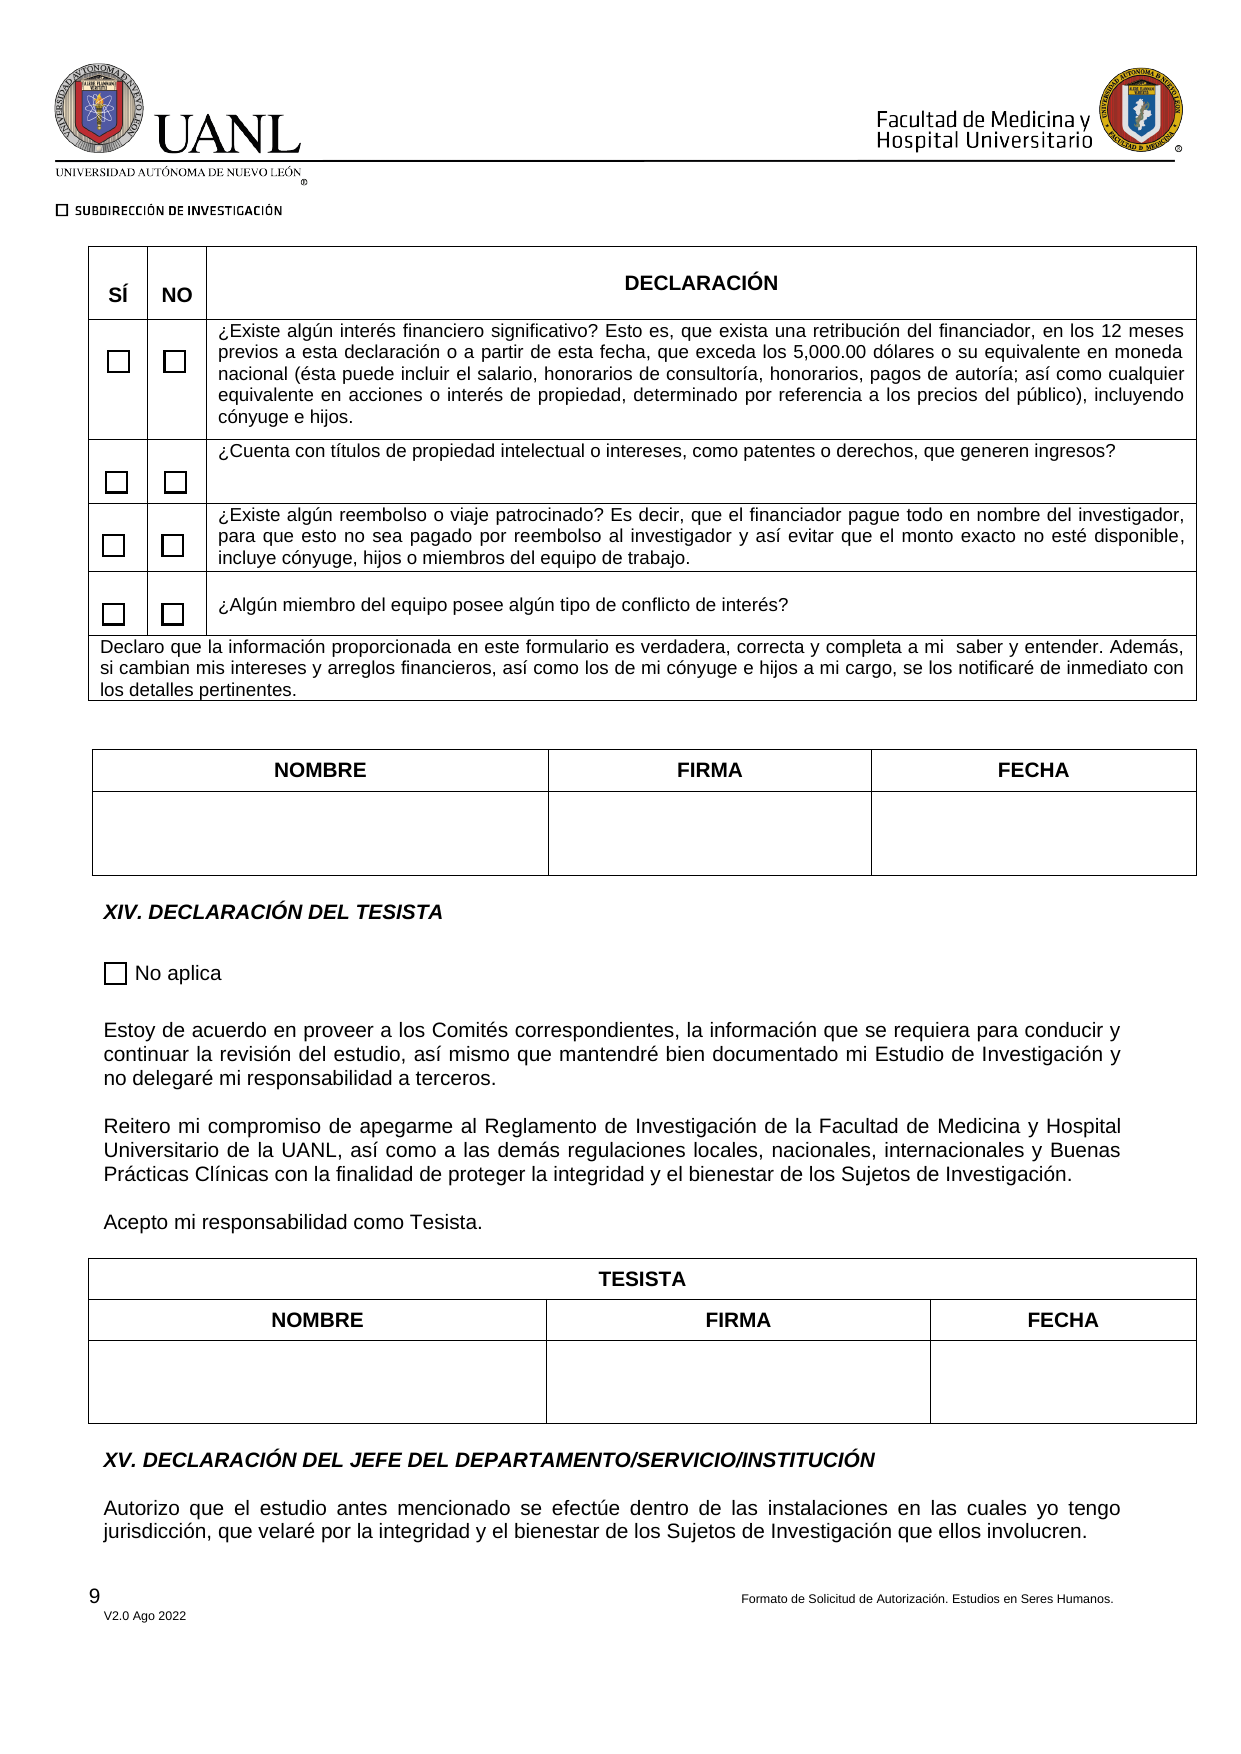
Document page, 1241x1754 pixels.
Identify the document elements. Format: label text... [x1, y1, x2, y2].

text Reitero mi compromiso de apegarme al Reglamento de Investigación de la Facultad de Medicina y Hospital Universitario de la UANL, así como a las demás regulaciones locales, nacionales, internacionales y Buenas Prácticas Clínicas con la finalidad de proteger la integridad y el bienestar de los Sujetos de Investigación. [103, 1114, 1123, 1186]
table_cell [89, 440, 147, 502]
table_cell [89, 504, 147, 571]
text Estoy de acuerdo en proveer a los Comités correspondientes, la información que se requiera para conducir y continuar la revisión del estudio, así mismo que mantendré bien documentado mi Estudio de Investigación y no delegaré mi responsabilidad a terceros. [103, 1018, 1123, 1090]
table_cell [148, 572, 206, 634]
text Autorizo que el estudio antes mencionado se efectúe dentro de las instalaciones en las cuales yo tengo jurisdicción, que velaré por la integridad y el bienestar de los Sujetos de Investigación que ellos involucren. [103, 1495, 1123, 1543]
table_cell ¿Existe algún interés financiero significativo? Esto es, que exista una retribución del financiador, en los 12 meses previos a esta declaración o a partir de esta fecha, que exceda los 5,000.00 dólares o su equivalente en moneda nacional (ésta puede incluir el salario, honorarios de consultoría, honorarios, pagos de autoría; así como cualquier equivalente en acciones o interés de propiedad, determinado por referencia a los precios del público), incluyendo cónyuge e hijos. [207, 320, 1196, 439]
table_cell ¿Existe algún reembolso o viaje patrocinado? Es decir, que el financiador pague todo en nombre del investigador, para que esto no sea pagado por reembolso al investigador y así evitar que el monto exacto no esté disponible, incluye cónyuge, hijos o miembros del equipo de trabajo. [207, 504, 1196, 571]
picture [46, 53, 1198, 226]
table_cell [89, 1341, 546, 1422]
table_cell ¿Cuenta con títulos de propiedad intelectual o intereses, como patentes o derechos, que generen ingresos? [207, 440, 1196, 502]
table_header TESISTA [89, 1259, 1196, 1299]
table_cell [931, 1341, 1196, 1422]
table_cell NOMBRE [89, 1300, 546, 1340]
text Acepto mi responsabilidad como Tesista. [103, 1209, 1123, 1233]
table_cell [148, 440, 206, 502]
table_cell FIRMA [547, 1300, 930, 1340]
table_cell FECHA [931, 1300, 1196, 1340]
table_cell ¿Algún miembro del equipo posee algún tipo de conflicto de interés? [207, 572, 1196, 634]
table_cell Declaro que la información proporcionada en este formulario es verdadera, correcta y completa a mi saber y entender. Además, si cambian mis intereses y arreglos financieros, así como los de mi cónyuge e hijos a mi cargo, se los notificaré de inmediato con los detalles pertinentes. [89, 636, 1196, 700]
table_header NO [148, 247, 206, 318]
table_header FECHA [872, 750, 1196, 791]
table_cell [89, 572, 147, 634]
text XIV. DECLARACIÓN DEL TESISTA [103, 900, 1123, 924]
text XV. DECLARACIÓN DEL JEFE DEL DEPARTAMENTO/SERVICIO/INSTITUCIÓN [103, 1447, 1123, 1471]
table_cell [93, 792, 548, 875]
table_header SÍ [89, 247, 147, 318]
table_cell [549, 792, 871, 875]
table_header FIRMA [549, 750, 871, 791]
table_cell [872, 792, 1196, 875]
table_cell [148, 320, 206, 439]
table_header NOMBRE [93, 750, 548, 791]
table_cell [547, 1341, 930, 1422]
table_cell [89, 320, 147, 439]
table_cell [148, 504, 206, 571]
table_header DECLARACIÓN [207, 247, 1196, 318]
